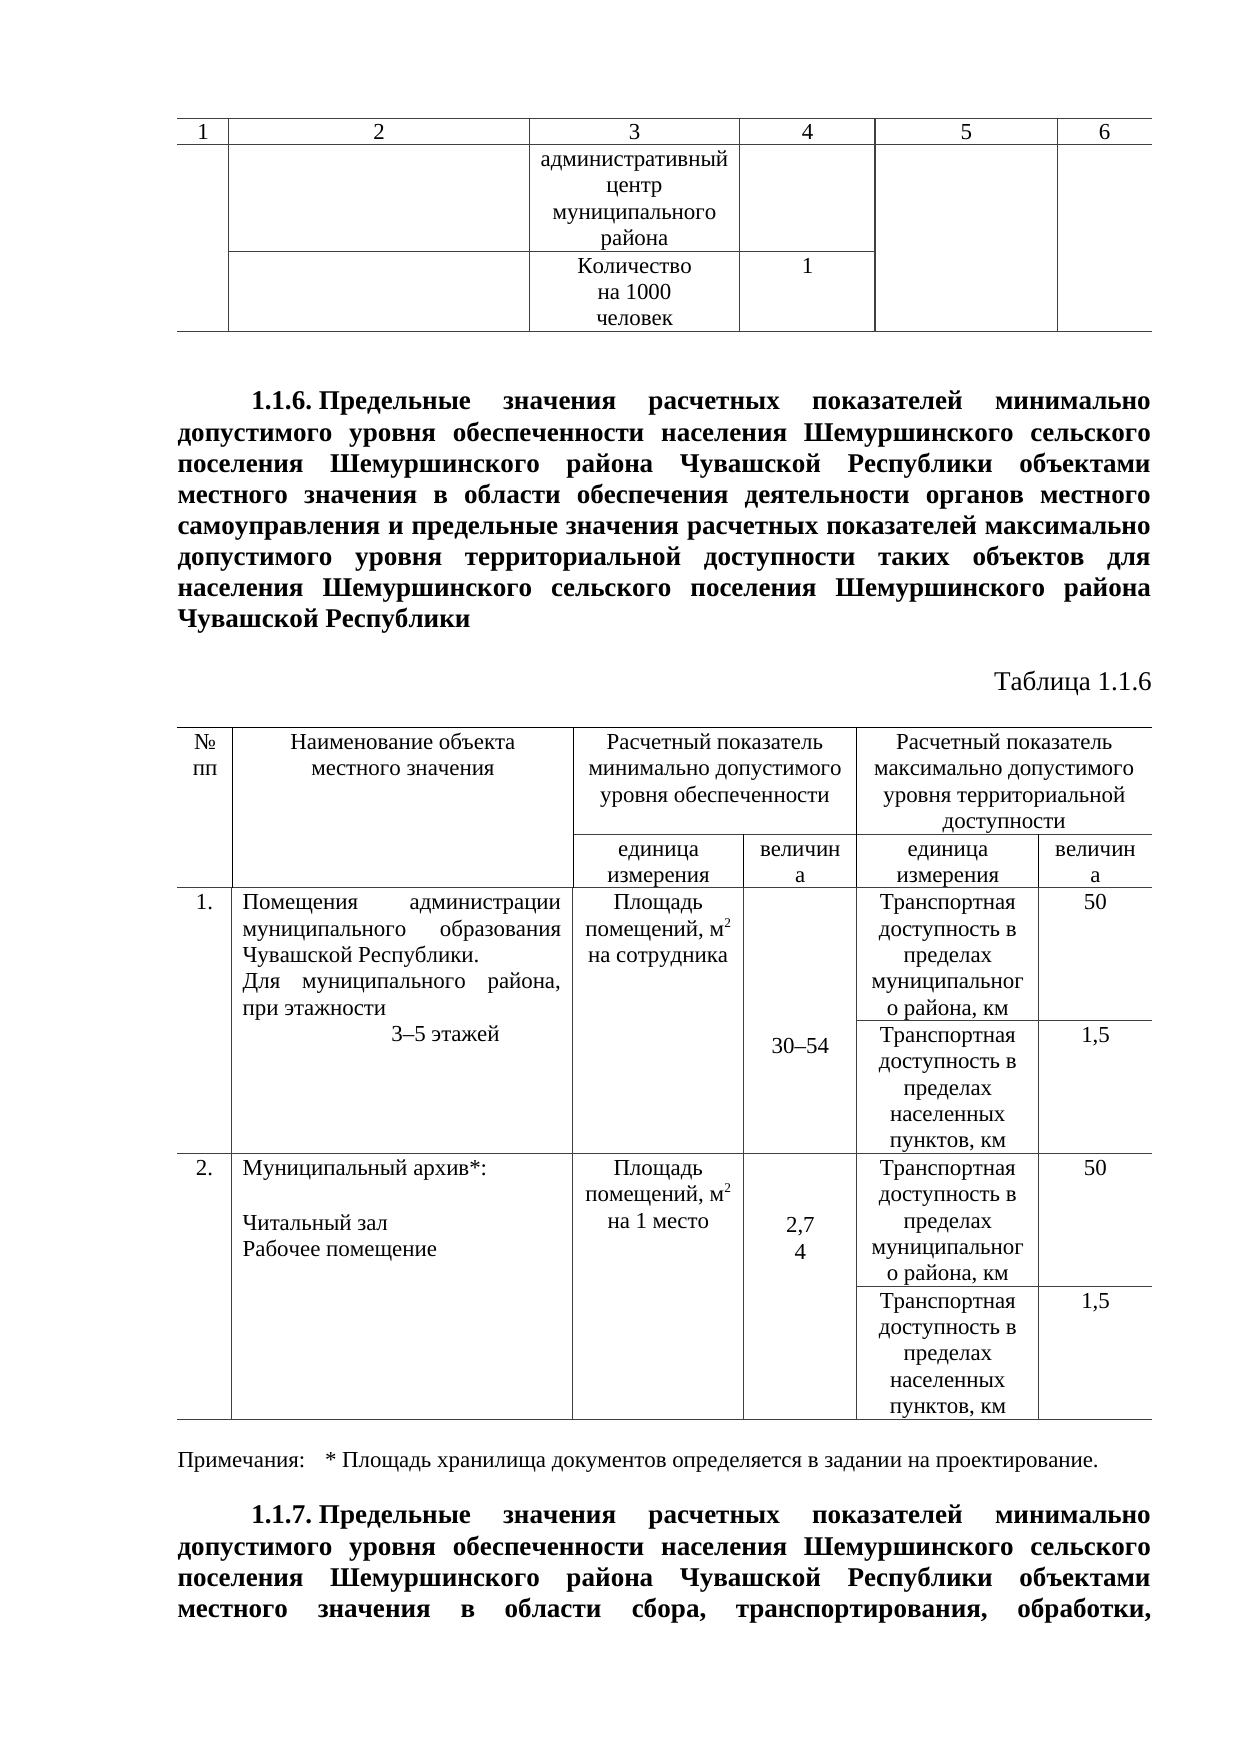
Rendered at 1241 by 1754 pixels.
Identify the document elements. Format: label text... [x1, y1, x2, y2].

text Таблица 1.1.6 [177, 665, 1152, 696]
table_header 3 [530, 119, 739, 144]
table_header № пп [177, 728, 232, 887]
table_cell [530, 145, 739, 251]
table_cell 1. [177, 888, 231, 1153]
table_header 4 [740, 119, 874, 144]
table_cell величина [744, 835, 856, 887]
table_cell 1 [740, 252, 874, 331]
table_cell единица измерения [857, 835, 1038, 887]
table_header Расчетный показатель максимально допустимого уровня территориальной доступности [857, 728, 1152, 833]
table_cell Муниципальный архив*: Читальный зал Рабочее помещение [232, 1154, 572, 1418]
table_cell Транспортная доступность в пределах населенных пунктов, км [857, 1021, 1038, 1153]
table_cell 50 [1039, 1154, 1152, 1286]
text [177, 1499, 1152, 1623]
table_header 1 [177, 119, 228, 144]
subtitle 1.1.6. Предельные значения расчетных показателей минимально допустимого уровня обеспеченности населения Шемуршинского сельского поселения Шемуршинского района Чувашской Республики объектами местного значения в области обеспечения деятельности органов местного самоуправления и предельные значения расчетных показателей максимально допустимого уровня территориальной доступности таких объектов для населения Шемуршинского сельского поселения Шемуршинского района Чувашской Республики [177, 384, 1152, 634]
table_cell [229, 252, 529, 331]
table_cell Площадь помещений, м2 на 1 место [573, 1154, 743, 1418]
table_cell Площадь помещений, м2 на сотрудника [573, 888, 743, 1153]
table_cell 2,7 4 [744, 1154, 856, 1418]
table_cell единица измерения [574, 835, 743, 887]
table_cell Транспортная доступность в пределах населенных пунктов, км [857, 1287, 1038, 1418]
table_header Расчетный показатель минимально допустимого уровня обеспеченности [574, 728, 856, 833]
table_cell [229, 145, 529, 251]
table_header 2 [229, 119, 529, 144]
table_cell величина [1039, 835, 1152, 887]
table_cell Транспортная доступность в пределах муниципального района, км [857, 1154, 1038, 1286]
table_cell 50 [1039, 888, 1152, 1020]
table_cell Помещения администрации муниципального образования Чувашской Республики. Для муниципального района, при этажности 3–5 этажей [232, 888, 572, 1153]
table_cell Транспортная доступность в пределах муниципального района, км [857, 888, 1038, 1020]
table_cell 1,5 [1039, 1021, 1152, 1153]
table_cell Количество на 1000 человек [530, 252, 739, 331]
table_header Наименование объекта местного значения [233, 728, 573, 887]
table_cell 30–54 [744, 888, 856, 1153]
table_cell 2. [177, 1154, 231, 1418]
table_header 6 [1058, 119, 1152, 144]
text Примечания: * Площадь хранилища документов определяется в задании на проектирование. [177, 1446, 1152, 1472]
table_header 5 [876, 119, 1057, 144]
table_cell 1,5 [1039, 1287, 1152, 1418]
table_cell 1 [740, 145, 874, 251]
